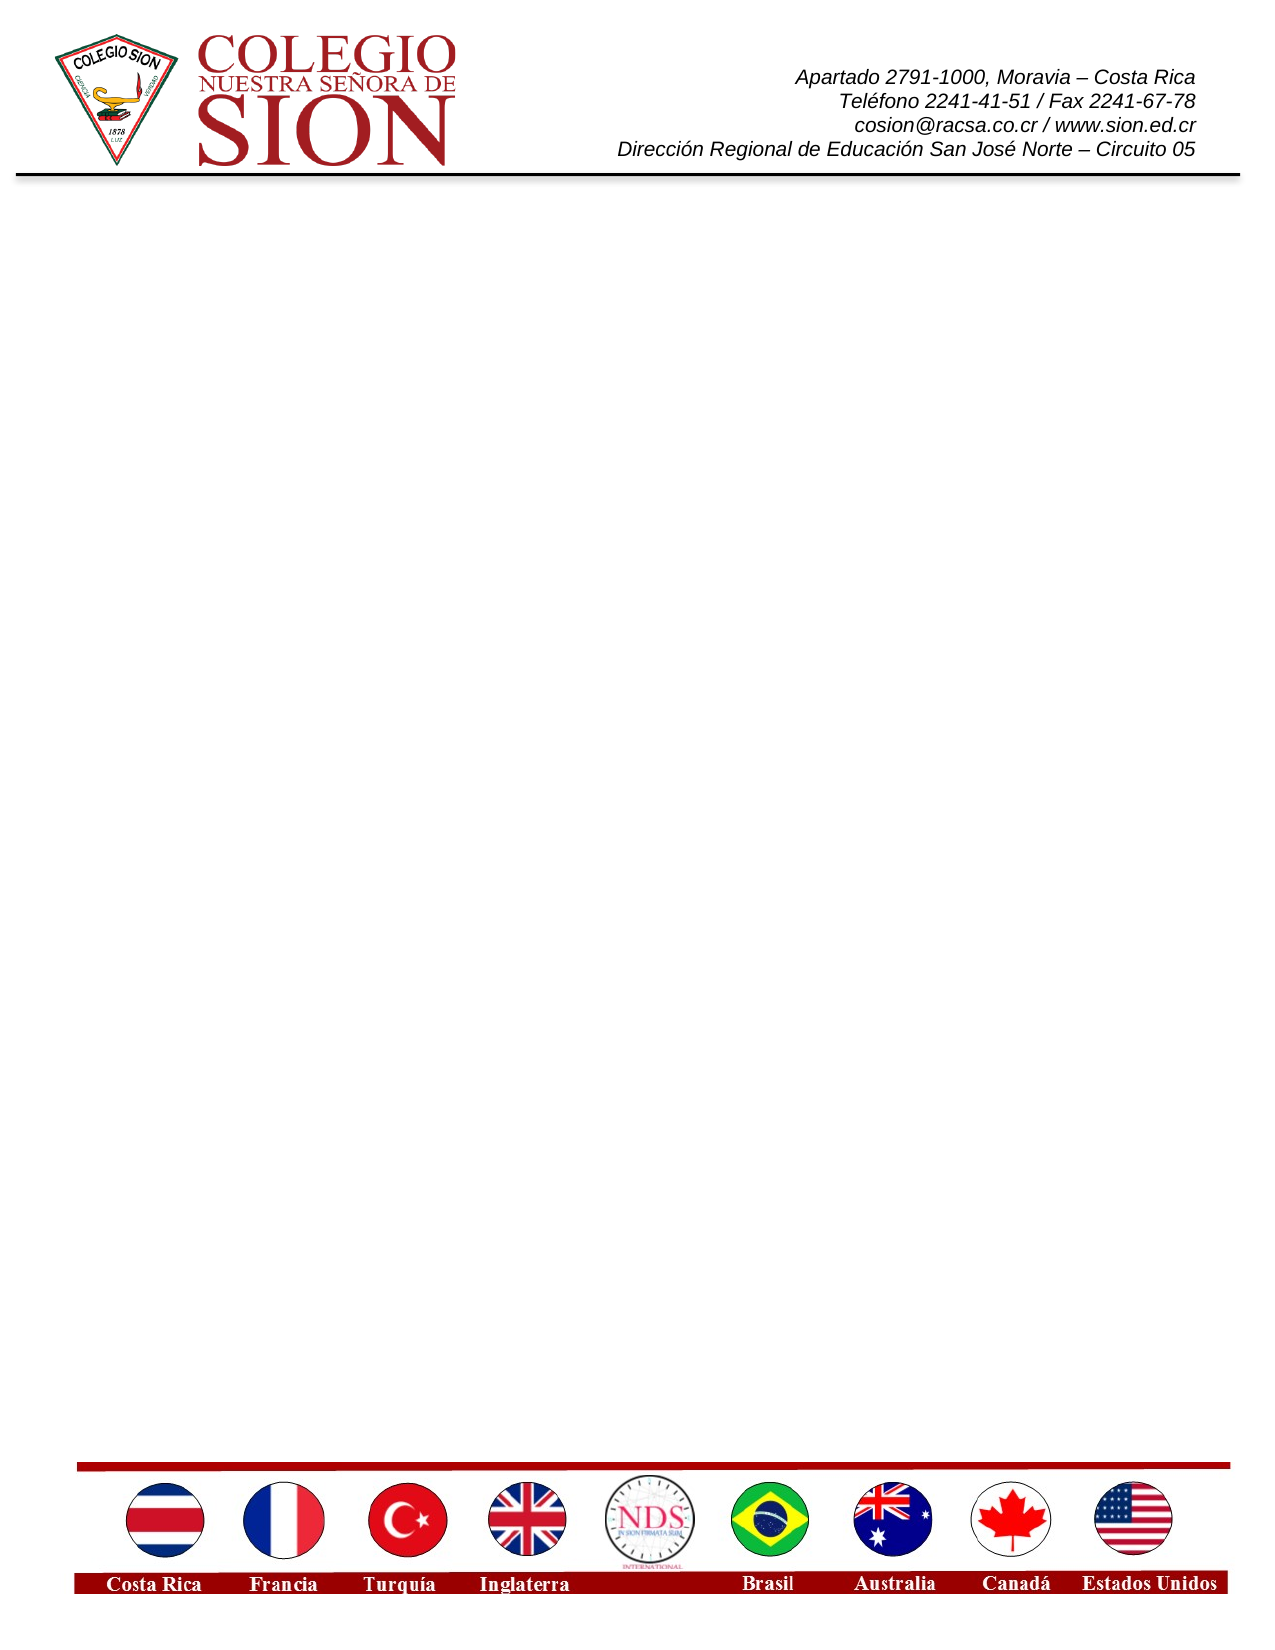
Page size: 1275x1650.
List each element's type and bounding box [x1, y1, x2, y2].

picture [44, 1462, 1258, 1594]
picture [54, 34, 456, 166]
